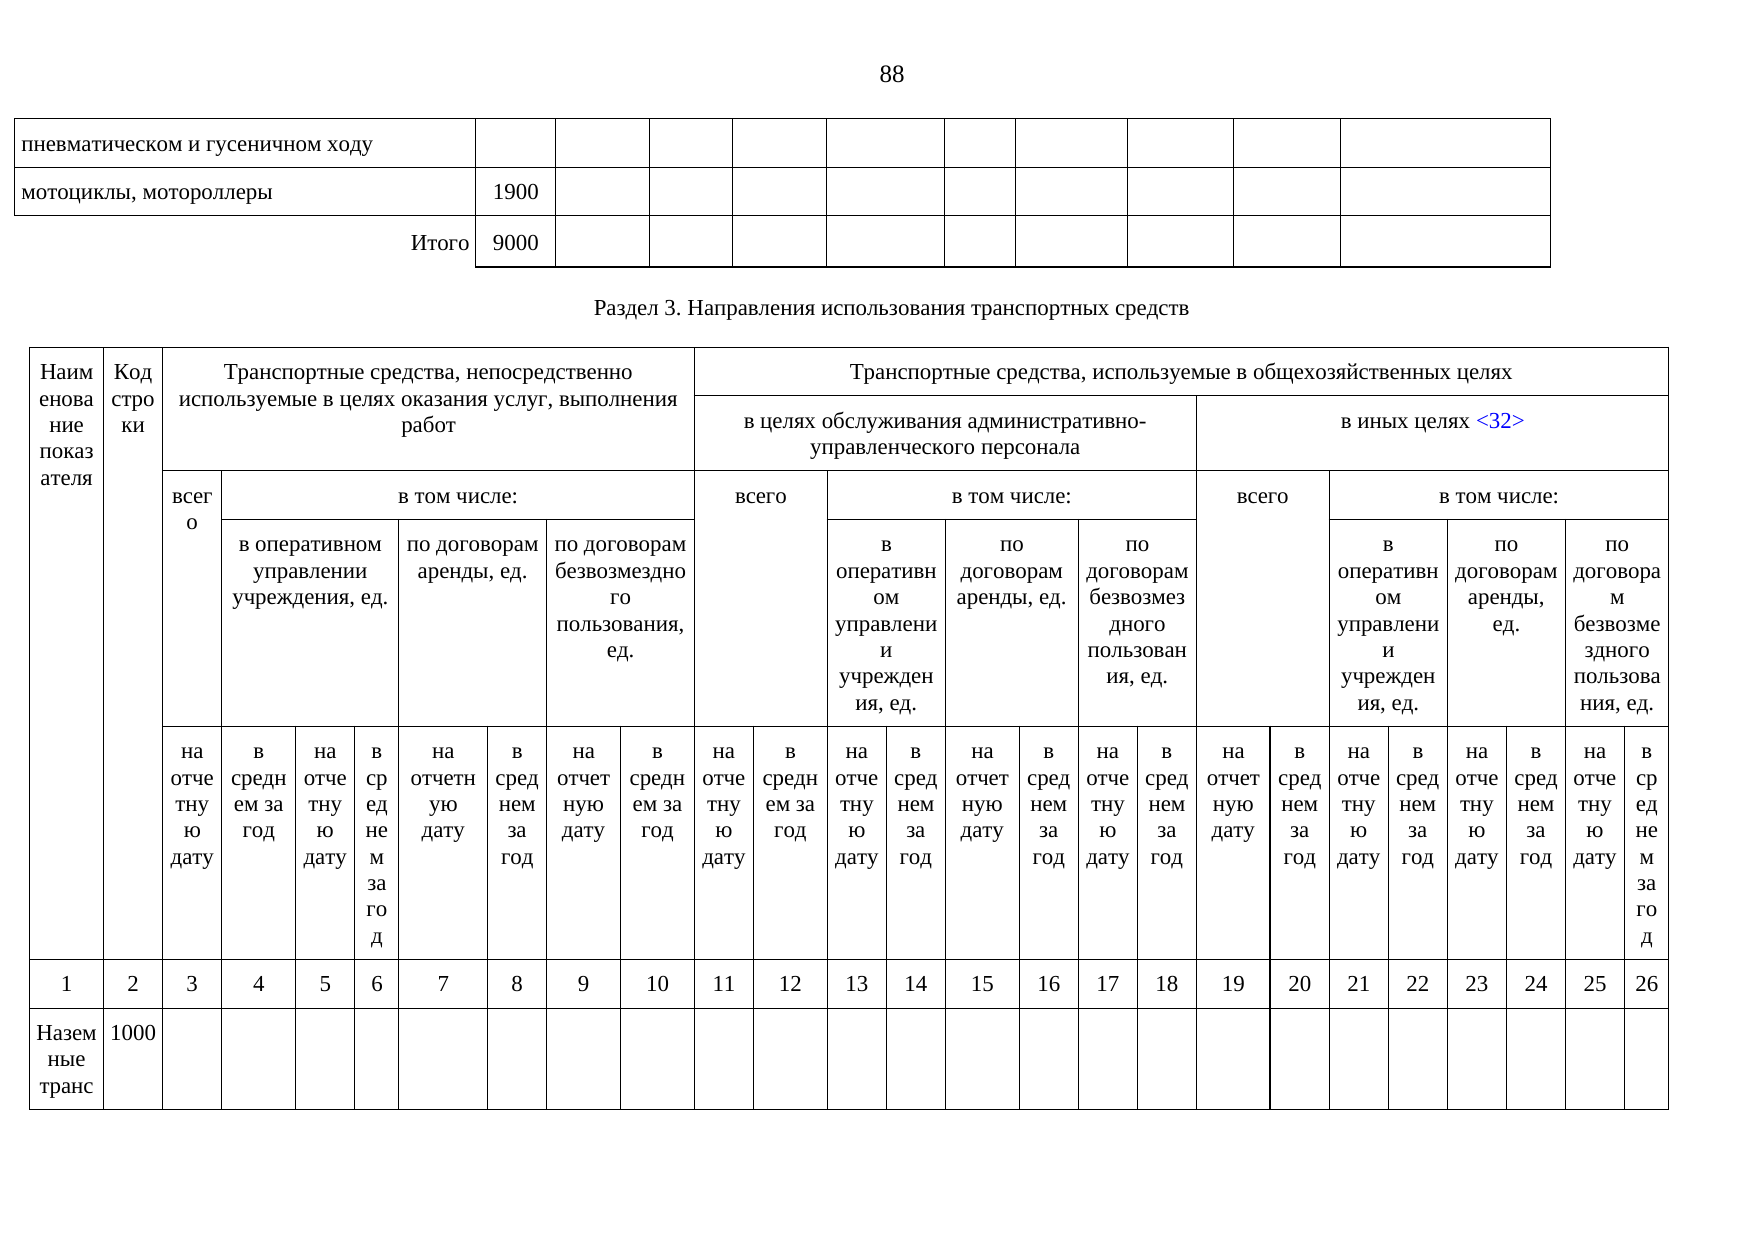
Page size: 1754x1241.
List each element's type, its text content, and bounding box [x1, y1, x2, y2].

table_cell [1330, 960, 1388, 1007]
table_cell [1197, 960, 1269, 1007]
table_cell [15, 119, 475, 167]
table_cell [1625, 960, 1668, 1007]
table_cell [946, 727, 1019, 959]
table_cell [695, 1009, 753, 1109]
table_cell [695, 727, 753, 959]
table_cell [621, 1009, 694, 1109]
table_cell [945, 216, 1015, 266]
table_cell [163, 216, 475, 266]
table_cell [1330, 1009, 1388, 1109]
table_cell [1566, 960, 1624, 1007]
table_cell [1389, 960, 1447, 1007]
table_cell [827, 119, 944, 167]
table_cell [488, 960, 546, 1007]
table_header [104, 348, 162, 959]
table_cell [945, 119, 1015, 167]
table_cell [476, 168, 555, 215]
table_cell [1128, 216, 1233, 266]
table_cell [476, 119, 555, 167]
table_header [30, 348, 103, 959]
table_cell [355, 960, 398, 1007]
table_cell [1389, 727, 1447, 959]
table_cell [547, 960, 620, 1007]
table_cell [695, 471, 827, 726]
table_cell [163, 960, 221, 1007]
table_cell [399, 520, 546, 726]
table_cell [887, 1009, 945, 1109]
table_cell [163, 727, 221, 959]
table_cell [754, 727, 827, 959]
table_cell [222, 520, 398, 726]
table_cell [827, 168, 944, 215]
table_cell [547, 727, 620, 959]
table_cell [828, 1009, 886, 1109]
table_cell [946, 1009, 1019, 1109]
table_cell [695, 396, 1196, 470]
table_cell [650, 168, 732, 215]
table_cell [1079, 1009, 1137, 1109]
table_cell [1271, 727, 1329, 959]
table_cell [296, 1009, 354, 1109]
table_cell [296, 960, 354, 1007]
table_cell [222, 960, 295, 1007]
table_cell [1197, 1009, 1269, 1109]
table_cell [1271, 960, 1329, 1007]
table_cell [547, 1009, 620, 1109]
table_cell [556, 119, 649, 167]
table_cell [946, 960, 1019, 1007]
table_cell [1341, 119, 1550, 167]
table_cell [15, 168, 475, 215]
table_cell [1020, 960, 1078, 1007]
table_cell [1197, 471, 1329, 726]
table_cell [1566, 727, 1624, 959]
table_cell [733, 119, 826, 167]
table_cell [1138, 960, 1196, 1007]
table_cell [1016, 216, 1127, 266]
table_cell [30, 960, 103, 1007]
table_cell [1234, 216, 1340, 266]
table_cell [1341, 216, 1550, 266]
text Раздел 3. Направления использования транспортных средств [162, 294, 1621, 320]
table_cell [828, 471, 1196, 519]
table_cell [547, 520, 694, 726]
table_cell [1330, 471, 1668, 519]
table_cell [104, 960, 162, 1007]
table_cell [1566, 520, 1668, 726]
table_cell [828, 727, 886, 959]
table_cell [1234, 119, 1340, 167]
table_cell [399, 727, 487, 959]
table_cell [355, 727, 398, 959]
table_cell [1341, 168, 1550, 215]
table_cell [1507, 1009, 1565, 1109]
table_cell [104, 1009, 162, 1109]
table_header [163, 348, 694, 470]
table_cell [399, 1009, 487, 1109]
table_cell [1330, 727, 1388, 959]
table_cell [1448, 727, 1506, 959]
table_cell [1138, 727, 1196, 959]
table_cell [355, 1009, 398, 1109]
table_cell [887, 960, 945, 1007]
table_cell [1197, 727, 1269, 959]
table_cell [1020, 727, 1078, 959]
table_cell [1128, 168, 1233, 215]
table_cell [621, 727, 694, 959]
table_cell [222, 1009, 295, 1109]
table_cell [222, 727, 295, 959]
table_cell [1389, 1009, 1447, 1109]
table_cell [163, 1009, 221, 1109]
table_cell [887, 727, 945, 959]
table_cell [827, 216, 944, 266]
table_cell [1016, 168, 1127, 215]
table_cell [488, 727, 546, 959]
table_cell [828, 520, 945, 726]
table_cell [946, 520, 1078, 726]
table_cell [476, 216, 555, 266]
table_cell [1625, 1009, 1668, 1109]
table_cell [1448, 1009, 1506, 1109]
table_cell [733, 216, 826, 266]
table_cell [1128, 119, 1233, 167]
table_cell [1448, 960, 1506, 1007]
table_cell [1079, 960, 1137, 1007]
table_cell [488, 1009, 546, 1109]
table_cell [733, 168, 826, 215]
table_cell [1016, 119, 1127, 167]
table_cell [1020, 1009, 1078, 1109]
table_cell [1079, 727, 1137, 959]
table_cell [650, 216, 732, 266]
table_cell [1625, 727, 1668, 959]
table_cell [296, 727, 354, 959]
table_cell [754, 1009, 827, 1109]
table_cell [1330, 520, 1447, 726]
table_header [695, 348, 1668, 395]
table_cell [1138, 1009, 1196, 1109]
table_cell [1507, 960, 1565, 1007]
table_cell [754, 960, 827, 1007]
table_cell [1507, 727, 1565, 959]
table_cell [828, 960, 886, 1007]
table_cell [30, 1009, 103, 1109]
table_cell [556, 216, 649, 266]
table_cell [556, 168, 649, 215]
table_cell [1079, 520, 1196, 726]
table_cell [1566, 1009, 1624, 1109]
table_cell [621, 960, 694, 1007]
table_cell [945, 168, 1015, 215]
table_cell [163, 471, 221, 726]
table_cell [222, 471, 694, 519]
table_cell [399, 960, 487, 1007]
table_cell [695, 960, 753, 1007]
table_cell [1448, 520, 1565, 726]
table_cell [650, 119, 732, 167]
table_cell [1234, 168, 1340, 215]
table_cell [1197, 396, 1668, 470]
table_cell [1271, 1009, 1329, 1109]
